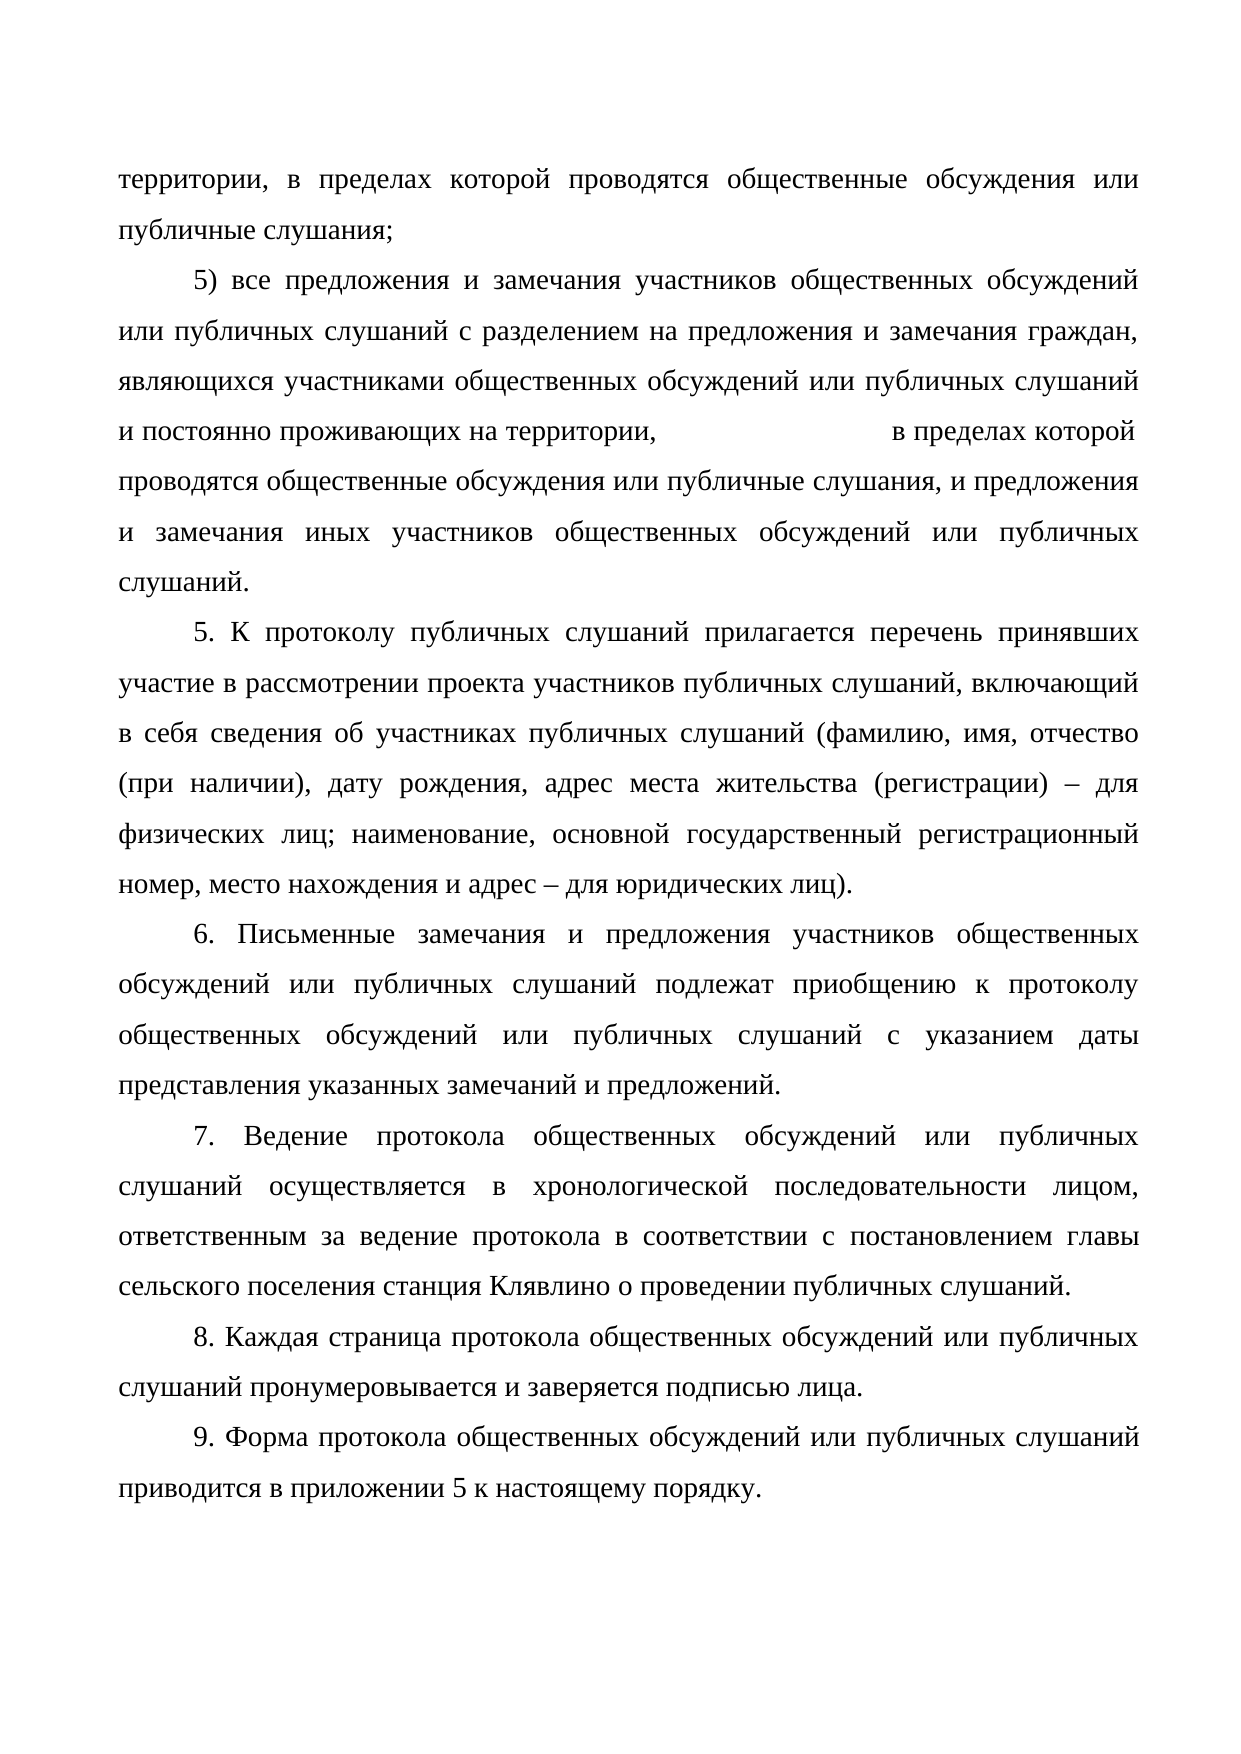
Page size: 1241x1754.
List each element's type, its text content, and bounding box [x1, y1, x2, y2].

text 6. Письменные замечания и предложения участников общественных обсуждений или публичных слушаний подлежат приобщению к протоколу общественных обсуждений или публичных слушаний с указанием даты представления указанных замечаний и предложений. [118, 916, 1140, 1101]
text 7. Ведение протокола общественных обсуждений или публичных слушаний осуществляется в хронологической последовательности лицом, ответственным за ведение протокола в соответствии с постановлением главы сельского поселения станция Клявлино о проведении публичных слушаний. [118, 1118, 1140, 1302]
text 8. Каждая страница протокола общественных обсуждений или публичных слушаний пронумеровывается и заверяется подписью лица. [118, 1319, 1140, 1403]
text 9. Форма протокола общественных обсуждений или публичных слушаний приводится в приложении 5 к настоящему порядку. [118, 1419, 1140, 1503]
text 5. К протоколу публичных слушаний прилагается перечень принявших участие в рассмотрении проекта участников публичных слушаний, включающий в себя сведения об участниках публичных слушаний (фамилию, имя, отчество (при наличии), дату рождения, адрес места жительства (регистрации) – для физических лиц; наименование, основной государственный регистрационный номер, место нахождения и адрес – для юридических лиц). [118, 614, 1140, 899]
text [118, 162, 1140, 246]
text 5) все предложения и замечания участников общественных обсуждений или публичных слушаний с разделением на предложения и замечания граждан, являющихся участниками общественных обсуждений или публичных слушаний и постоянно проживающих на территории, в пределах которой проводятся общественные обсуждения или публичные слушания, и предложения и замечания иных участников общественных обсуждений или публичных слушаний. [118, 262, 1140, 598]
